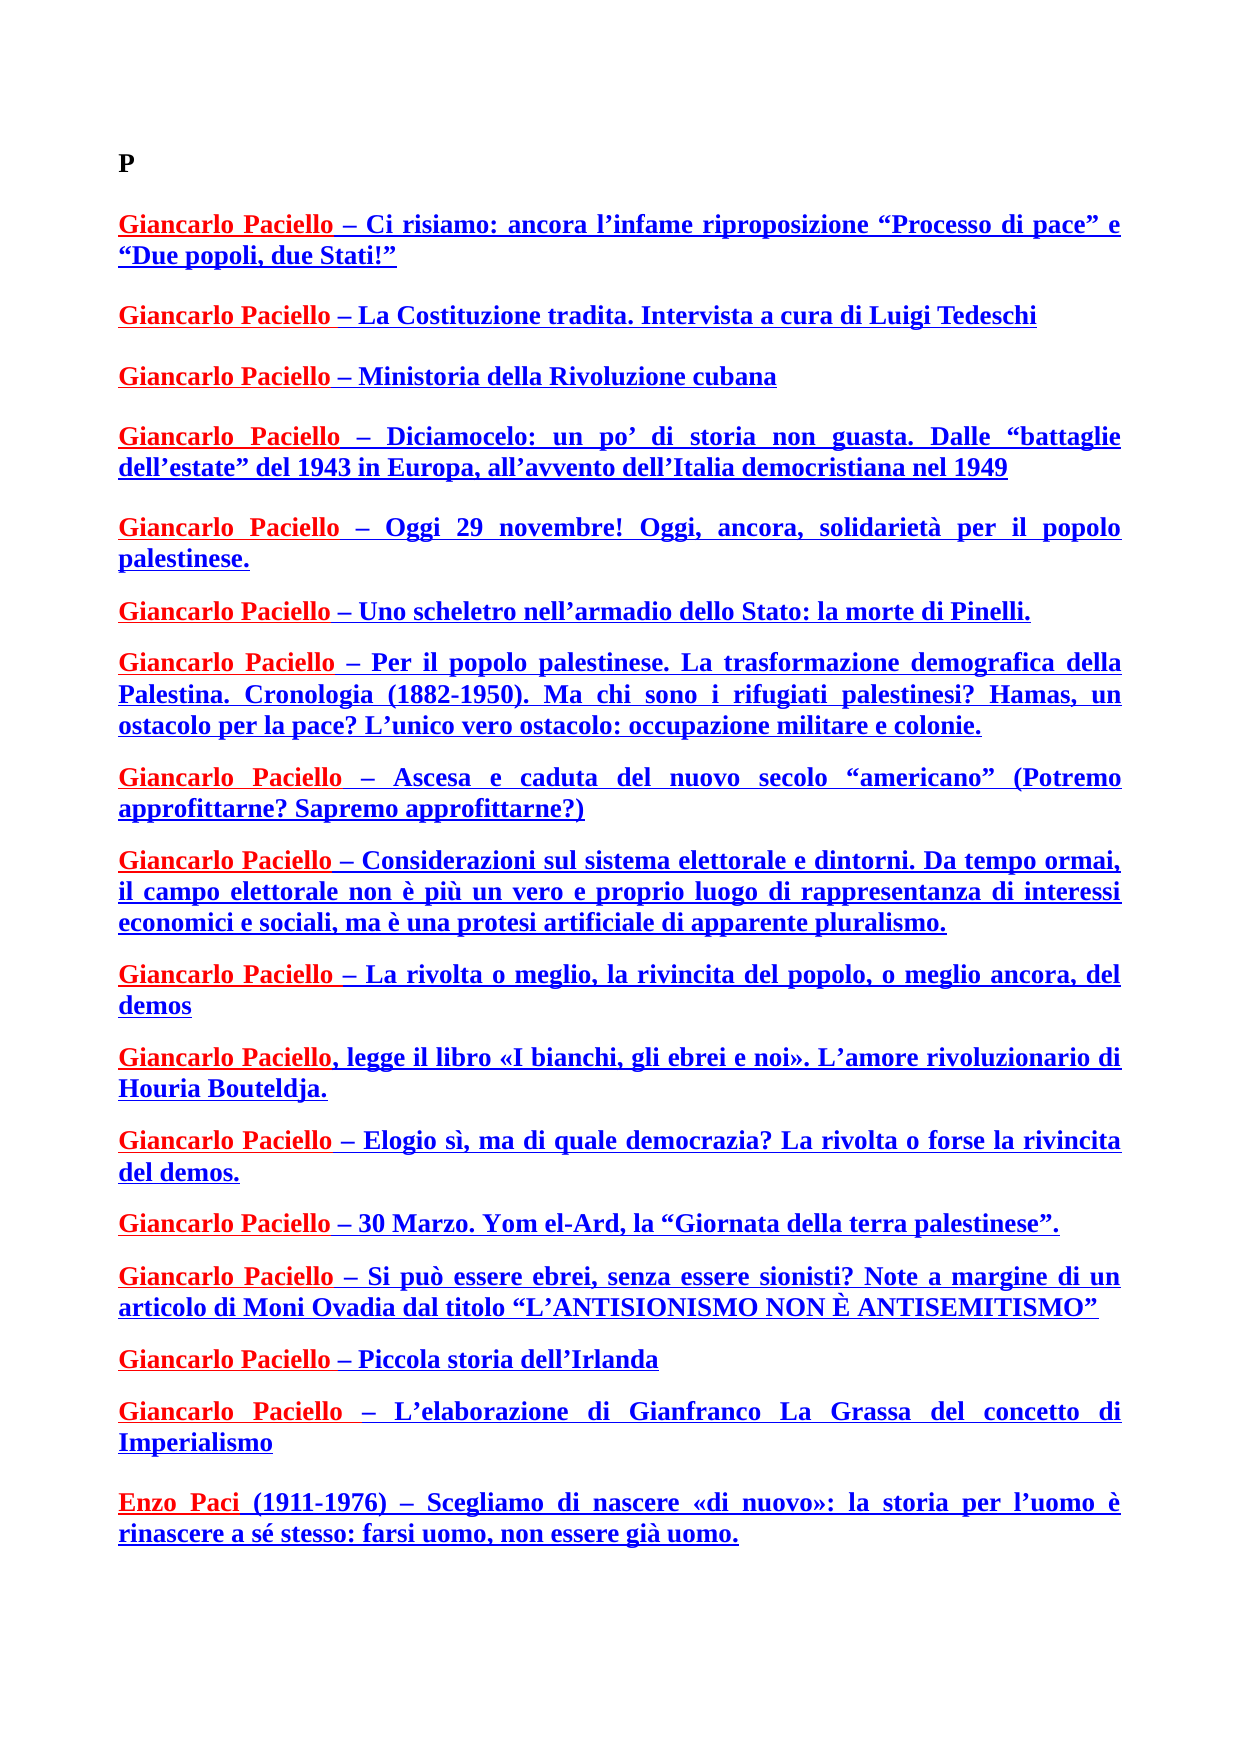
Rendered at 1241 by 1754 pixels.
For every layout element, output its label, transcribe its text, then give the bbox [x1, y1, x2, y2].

text Giancarlo Paciello – Si può essere ebrei, senza essere sionisti? Note a margine di un articolo di Moni Ovadia dal titolo “L’ANTISIONISMO NON È ANTISEMITISMO” [118, 1259, 1122, 1322]
subtitle Giancarlo Paciello – La Costituzione tradita. Intervista a cura di Luigi Tedeschi [118, 299, 1122, 331]
subtitle Giancarlo Paciello – Ascesa e caduta del nuovo secolo “americano” (Potremo approfittarne? Sapremo approfittarne?) [118, 789, 1122, 823]
subtitle Giancarlo Paciello, legge il libro «I bianchi, gli ebrei e noi». L’amore rivoluzionario di Houria Bouteldja. [118, 1070, 1122, 1104]
subtitle Giancarlo Paciello – Diciamocelo: un po’ di storia non guasta. Dalle “battaglie dell’estate” del 1943 in Europa, all’avvento dell’Italia democristiana nel 1949 [118, 420, 1122, 482]
subtitle Giancarlo Paciello – La rivolta o meglio, la rivincita del popolo, o meglio ancora, del demos [118, 958, 1122, 1021]
subtitle P [118, 148, 1122, 179]
subtitle Giancarlo Paciello – Considerazioni sul sistema elettorale e dintorni. Da tempo ormai, il campo elettorale non è più un vero e proprio luogo di rappresentanza di interessi economici e sociali, ma è una protesi artificiale di apparente pluralismo. [118, 904, 1122, 937]
subtitle Giancarlo Paciello, legge il libro «I bianchi, gli ebrei e noi». L’amore rivoluzionario di Houria Bouteldja. [118, 1041, 1122, 1068]
text Giancarlo Paciello – Elogio sì, ma di quale democrazia? La rivolta o forse la rivincita del demos. [118, 1124, 1122, 1152]
subtitle Enzo Paci (1911-1976) – Scegliamo di nascere «di nuovo»: la storia per l’uomo è rinascere a sé stesso: farsi uomo, non essere già uomo. [118, 1486, 1122, 1548]
subtitle Giancarlo Paciello – Per il popolo palestinese. La trasformazione demografica della Palestina. Cronologia (1882-1950). Ma chi sono i rifugiati palestinesi? Hamas, un ostacolo per la pace? L’unico vero ostacolo: occupazione militare e colonie. [118, 706, 1122, 740]
text Giancarlo Paciello – Elogio sì, ma di quale democrazia? La rivolta o forse la rivincita del demos. [118, 1153, 1122, 1187]
subtitle Giancarlo Paciello – Ci risiamo: ancora l’infame riproposizione “Processo di pace” e “Due popoli, due Stati!” [118, 208, 1122, 270]
subtitle Giancarlo Paciello – Per il popolo palestinese. La trasformazione demografica della Palestina. Cronologia (1882-1950). Ma chi sono i rifugiati palestinesi? Hamas, un ostacolo per la pace? L’unico vero ostacolo: occupazione militare e colonie. [118, 647, 1122, 674]
subtitle Giancarlo Paciello – Ascesa e caduta del nuovo secolo “americano” (Potremo approfittarne? Sapremo approfittarne?) [118, 761, 1122, 788]
subtitle Giancarlo Paciello – Oggi 29 novembre! Oggi, ancora, solidarietà per il popolo palestinese. [118, 511, 1122, 539]
subtitle Giancarlo Paciello – Considerazioni sul sistema elettorale e dintorni. Da tempo ormai, il campo elettorale non è più un vero e proprio luogo di rappresentanza di interessi economici e sociali, ma è una protesi artificiale di apparente pluralismo. [118, 844, 1122, 902]
subtitle Giancarlo Paciello – L’elaborazione di Gianfranco La Grassa del concetto di Imperialismo [118, 1395, 1122, 1422]
subtitle Giancarlo Paciello – Ministoria della Rivoluzione cubana [118, 360, 1122, 391]
subtitle Giancarlo Paciello – Per il popolo palestinese. La trasformazione demografica della Palestina. Cronologia (1882-1950). Ma chi sono i rifugiati palestinesi? Hamas, un ostacolo per la pace? L’unico vero ostacolo: occupazione militare e colonie. [118, 675, 1122, 705]
subtitle Giancarlo Paciello – Uno scheletro nell’armadio dello Stato: la morte di Pinelli. [118, 594, 1122, 626]
subtitle Giancarlo Paciello – L’elaborazione di Gianfranco La Grassa del concetto di Imperialismo [118, 1423, 1122, 1457]
text Giancarlo Paciello – 30 Marzo. Yom el-Ard, la “Giornata della terra palestinese”. [118, 1208, 1122, 1239]
subtitle Giancarlo Paciello – Oggi 29 novembre! Oggi, ancora, solidarietà per il popolo palestinese. [118, 540, 1122, 574]
text Giancarlo Paciello – Piccola storia dell’Irlanda [118, 1343, 1122, 1374]
